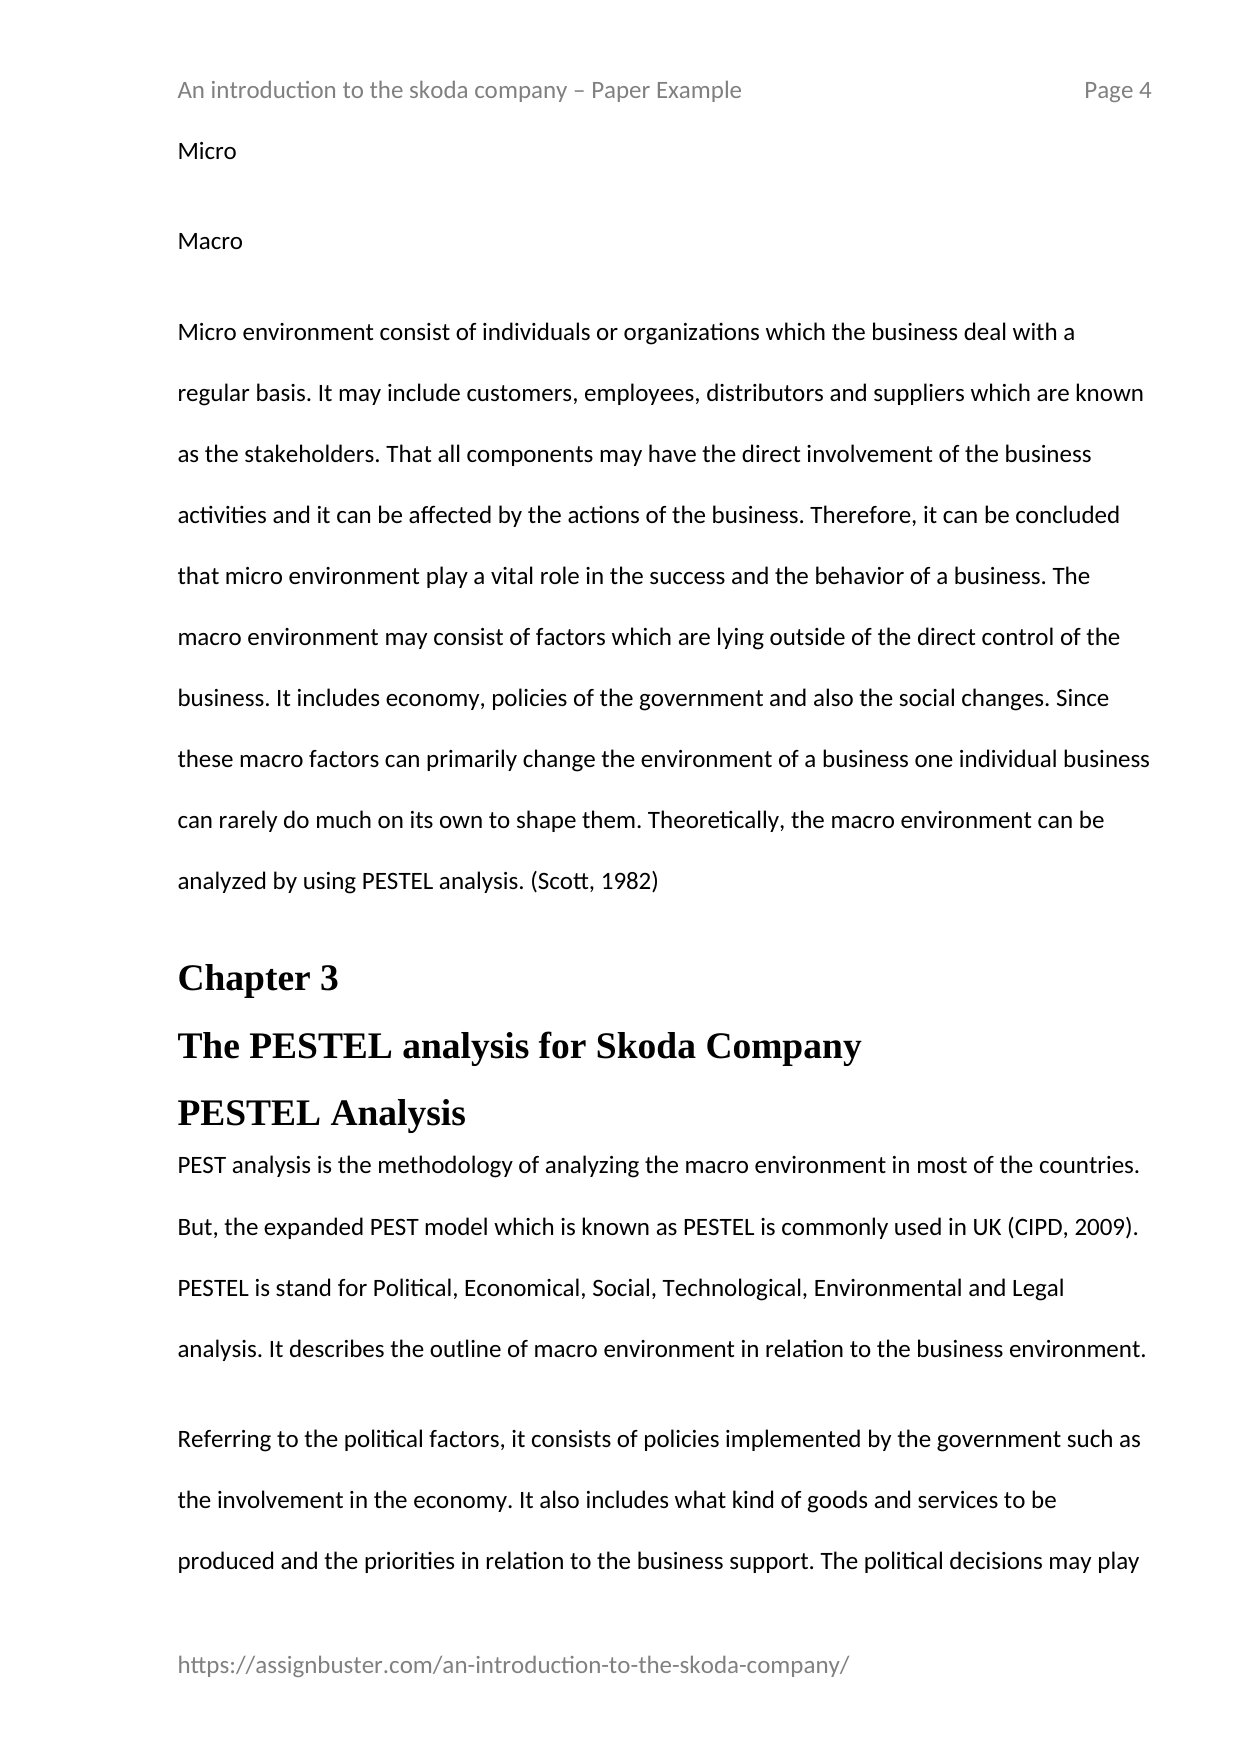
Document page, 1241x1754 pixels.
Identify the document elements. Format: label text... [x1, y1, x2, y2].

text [177, 1423, 1152, 1576]
text Macro [177, 225, 1152, 256]
text Micro environment consist of individuals or organizations which the business deal with a regular basis. It may include customers, employees, distributors and suppliers which are known as the stakeholders. That all components may have the direct involvement of the business activities and it can be affected by the actions of the business. Therefore, it can be concluded that micro environment play a vital role in the success and the behavior of a business. The macro environment may consist of factors which are lying outside of the direct control of the business. It includes economy, policies of the government and also the social changes. Since these macro factors can primarily change the environment of a business one individual business can rarely do much on its own to shape them. Theoretically, the macro environment can be analyzed by using PESTEL analysis. (Scott, 1982) [177, 316, 1152, 896]
text PEST analysis is the methodology of analyzing the macro environment in most of the countries. But, the expanded PEST model which is known as PESTEL is commonly used in UK (CIPD, 2009). PESTEL is stand for Political, Economical, Social, Technological, Environmental and Legal analysis. It describes the outline of macro environment in relation to the business environment. [177, 1149, 1152, 1363]
subtitle Chapter 3 [177, 956, 1152, 999]
subtitle The PESTEL analysis for Skoda Company [177, 1023, 1152, 1066]
text Micro [177, 135, 1152, 165]
subtitle PESTEL Analysis [177, 1091, 1152, 1134]
